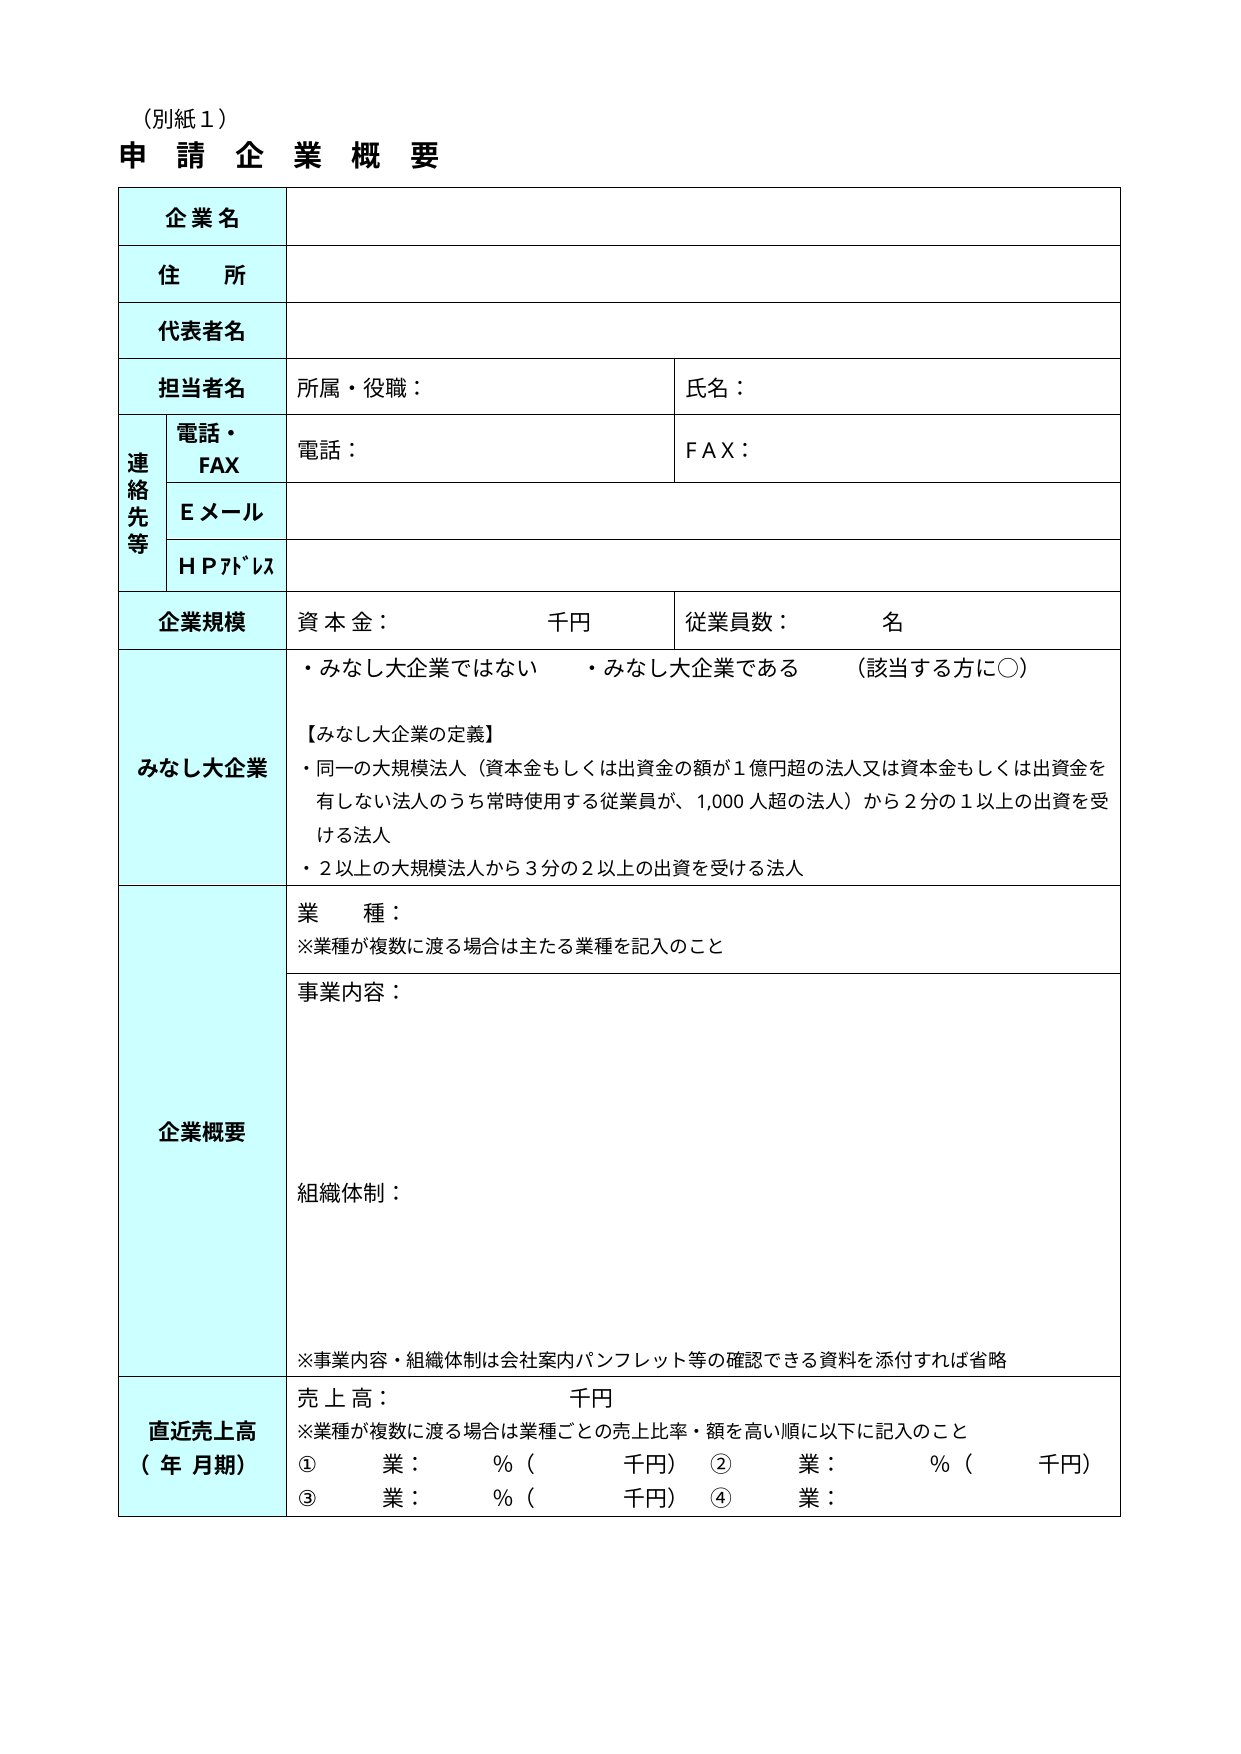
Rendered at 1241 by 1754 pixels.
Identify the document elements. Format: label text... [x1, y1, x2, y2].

table_cell [287, 246, 1120, 302]
table_cell 電話・FAX [167, 415, 286, 482]
table_cell 企業規模 [119, 592, 286, 649]
table_cell 資 本 金： 千円 [287, 592, 674, 649]
table_cell FAX： [675, 415, 1120, 482]
table_cell [287, 540, 1120, 591]
table_cell 担当者名 [119, 359, 286, 414]
table_cell [287, 483, 1120, 538]
table_cell みなし大企業 [119, 650, 286, 884]
table_cell 住 所 [119, 246, 286, 302]
table_cell 代表者名 [119, 303, 286, 358]
table_cell Ｅメール [167, 483, 286, 538]
table_cell 事業内容： 組織体制： ※事業内容・組織体制は会社案内パンフレット等の確認できる資料を添付すれば省略 [287, 974, 1120, 1376]
table_cell [287, 303, 1120, 358]
table_cell 電話： [287, 415, 674, 482]
table_cell ＨＰｱﾄﾞﾚｽ [167, 540, 286, 591]
table_header 企 業 名 [119, 188, 286, 245]
table_cell 業 種： ※業種が複数に渡る場合は主たる業種を記入のこと [287, 886, 1120, 972]
table_cell 従業員数： 名 [675, 592, 1120, 649]
table_header [287, 188, 1120, 245]
table_cell ・みなし大企業ではない ・みなし大企業である （該当する方に○） 【みなし大企業の定義】 ・同一の大規模法人（資本金もしくは出資金の額が１億円超の法人又は資本金もしくは出資金を有しない法人のうち常時使用する従業員が、1,000 人超の法人）から２分の１以上の出資を受ける法人 ・２以上の大規模法人から３分の２以上の出資を受ける法人 [287, 650, 1120, 884]
table_cell 企業概要 [119, 886, 286, 1376]
table_cell 所属・役職： [287, 359, 674, 414]
table_cell 氏名： [675, 359, 1120, 414]
table_cell 直近売上高 （ 年 月期） [119, 1377, 286, 1516]
table_cell 連 絡 先 等 [119, 415, 166, 591]
table_cell 売 上 高： 千円 ※業種が複数に渡る場合は業種ごとの売上比率・額を高い順に以下に記入のこと ① 業： ％（ 千円） ② 業： ％（ 千円） ③ 業： ％（ 千円） ④ 業： [287, 1377, 1120, 1516]
